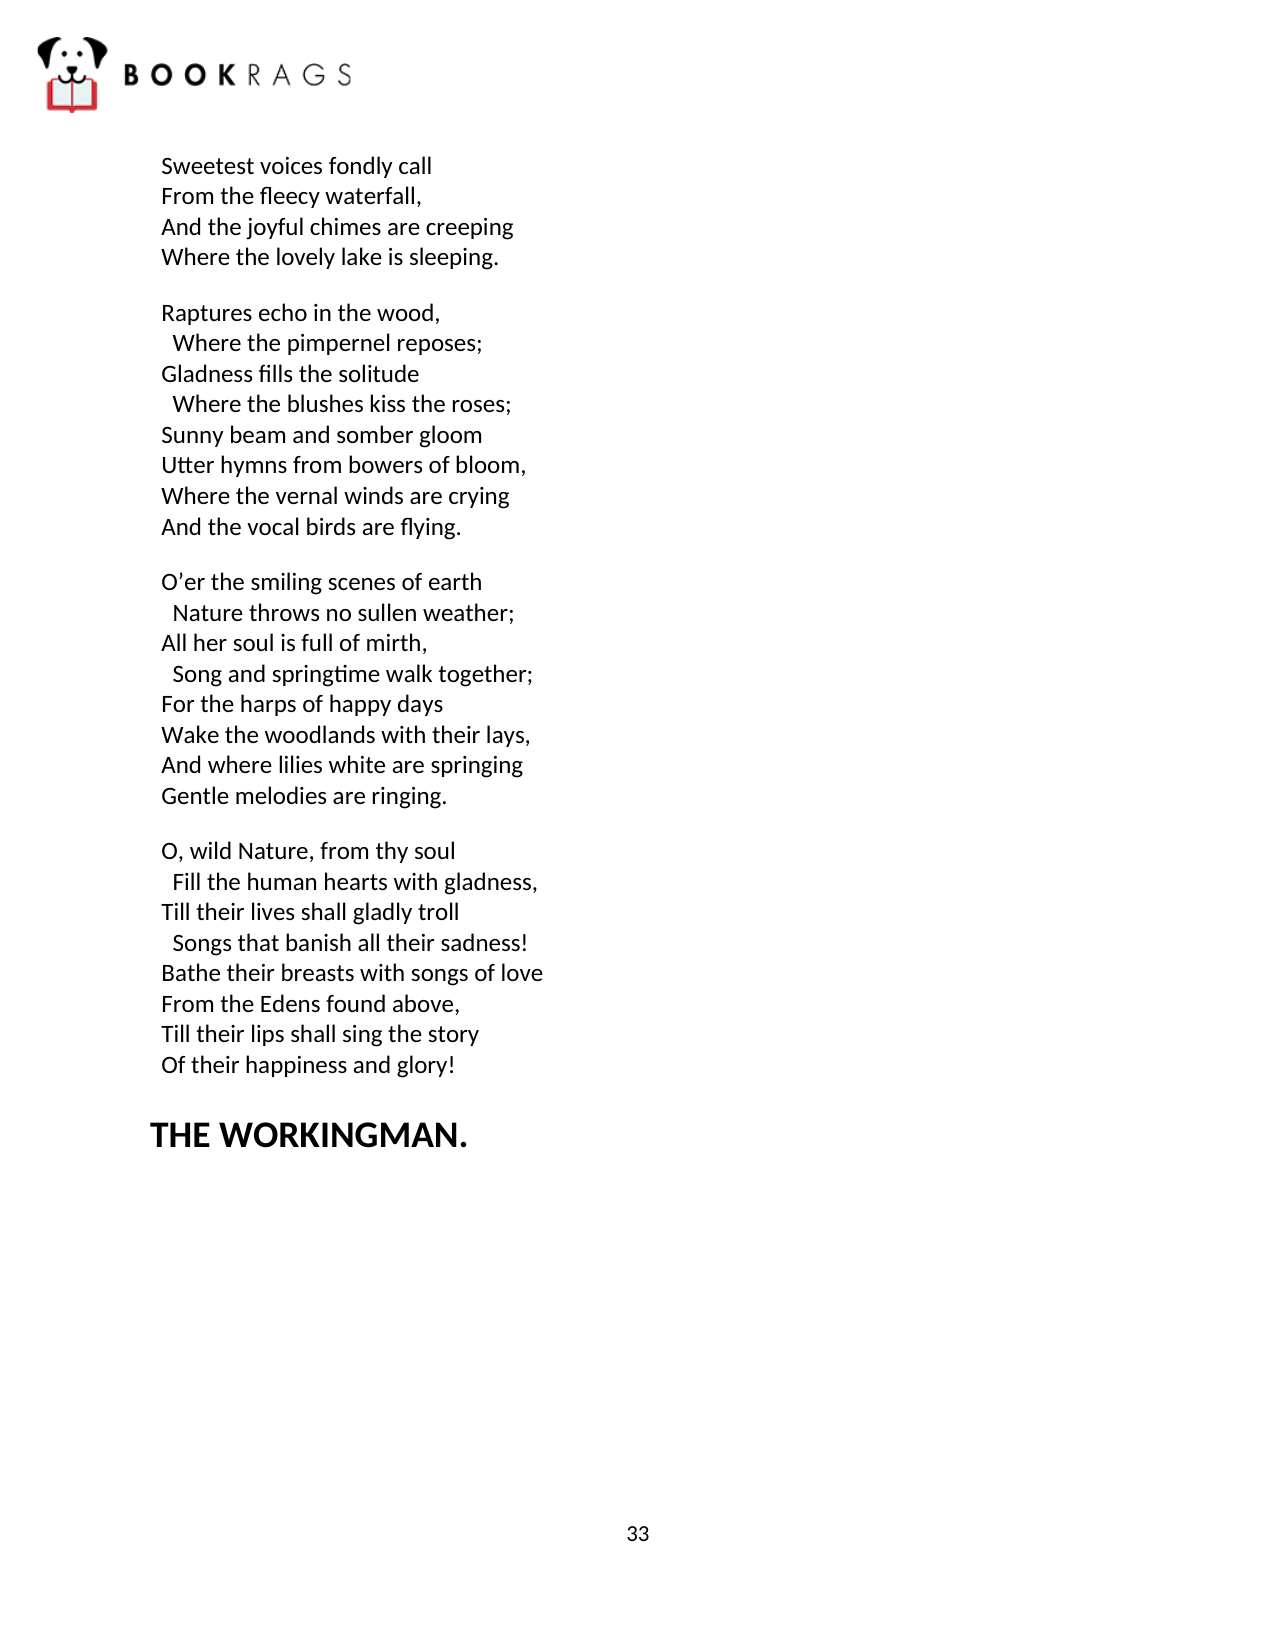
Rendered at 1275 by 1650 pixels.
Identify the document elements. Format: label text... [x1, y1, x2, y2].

text THE WORKINGMAN. [150, 1111, 1125, 1157]
text O’er the smiling scenes of earth Nature throws no sullen weather; All her soul is full of mirth, Song and springtime walk together; For the harps of happy days Wake the woodlands with their lays, And where lilies white are springing Gentle melodies are ringing. [150, 566, 1125, 810]
picture [37, 37, 351, 113]
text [150, 150, 1125, 272]
text Raptures echo in the wood, Where the pimpernel reposes; Gladness fills the solitude Where the blushes kiss the roses; Sunny beam and somber gloom Utter hymns from bowers of bloom, Where the vernal winds are crying And the vocal birds are flying. [150, 297, 1125, 541]
text O, wild Nature, from thy soul Fill the human hearts with gladness, Till their lives shall gladly troll Songs that banish all their sadness! Bathe their breasts with songs of love From the Edens found above, Till their lips shall sing the story Of their happiness and glory! [150, 835, 1125, 1079]
